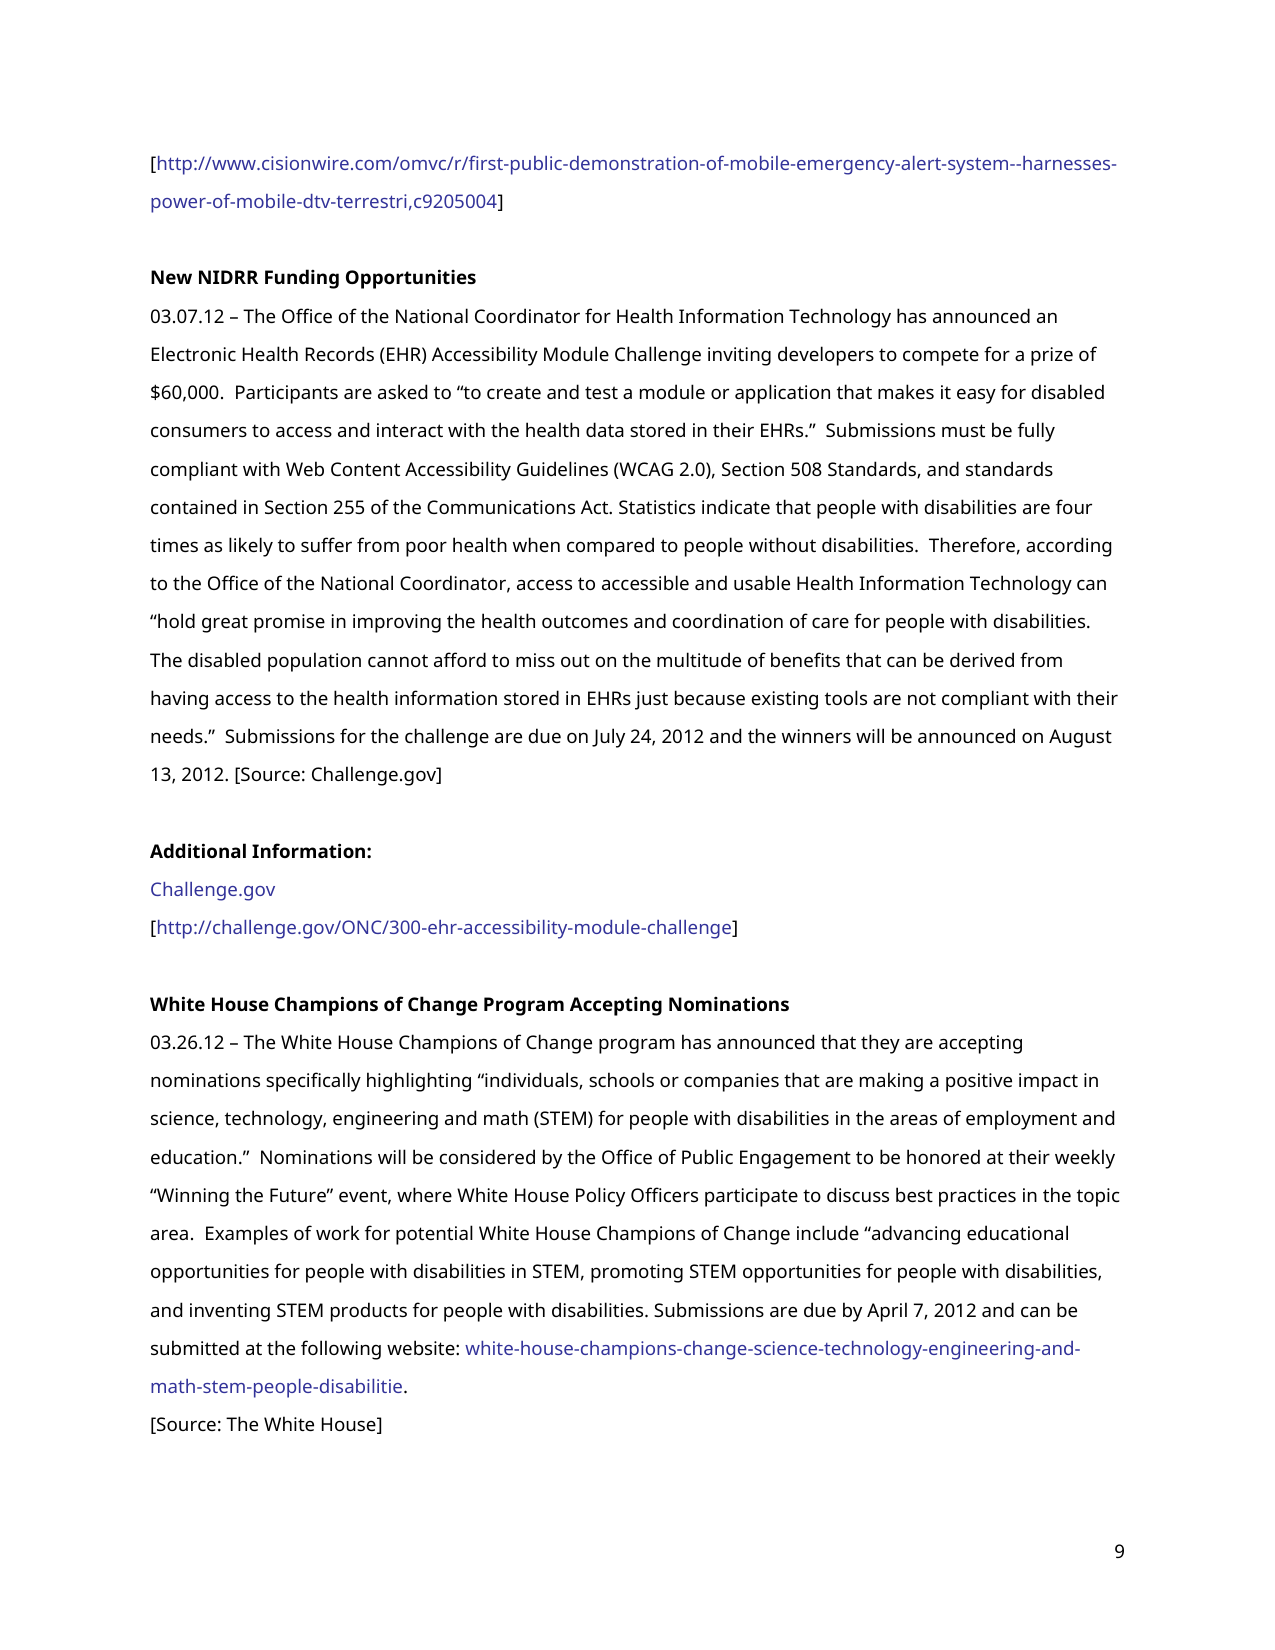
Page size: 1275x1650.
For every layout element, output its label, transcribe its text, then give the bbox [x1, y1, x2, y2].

text New NIDRR Funding Opportunities [150, 265, 1125, 290]
text 03.07.12 – The Office of the National Coordinator for Health Information Technology has announced an Electronic Health Records (EHR) Accessibility Module Challenge inviting developers to compete for a prize of $60,000. Participants are asked to “to create and test a module or application that makes it easy for disabled consumers to access and interact with the health data stored in their EHRs.” Submissions must be fully compliant with Web Content Accessibility Guidelines (WCAG 2.0), Section 508 Standards, and standards contained in Section 255 of the Communications Act. Statistics indicate that people with disabilities are four times as likely to suffer from poor health when compared to people without disabilities. Therefore, according to the Office of the National Coordinator, access to accessible and usable Health Information Technology can “hold great promise in improving the health outcomes and coordination of care for people with disabilities. The disabled population cannot afford to miss out on the multitude of benefits that can be derived from having access to the health information stored in EHRs just because existing tools are not compliant with their needs.” Submissions for the challenge are due on July 24, 2012 and the winners will be announced on August 13, 2012. [Source: Challenge.gov] [150, 303, 1125, 787]
text Challenge.gov [150, 876, 1125, 902]
text [http://www.cisionwire.com/omvc/r/first-public-demonstration-of-mobile-emergency-alert-system--harnesses-power-of-mobile-dtv-terrestri,c9205004] [150, 150, 1125, 214]
text White House Champions of Change Program Accepting Nominations [150, 991, 1125, 1017]
text [http://challenge.gov/ONC/300-ehr-accessibility-module-challenge] [150, 914, 1125, 940]
text [Source: The White House] [150, 1412, 1125, 1437]
text 03.26.12 – The White House Champions of Change program has announced that they are accepting nominations specifically highlighting “individuals, schools or companies that are making a positive impact in science, technology, engineering and math (STEM) for people with disabilities in the areas of employment and education.” Nominations will be considered by the Office of Public Engagement to be honored at their weekly “Winning the Future” event, where White House Policy Officers participate to discuss best practices in the topic area. Examples of work for potential White House Champions of Change include “advancing educational opportunities for people with disabilities in STEM, promoting STEM opportunities for people with disabilities, and inventing STEM products for people with disabilities. Submissions are due by April 7, 2012 and can be submitted at the following website: white-house-champions-change-science-technology-engineering-and-math-stem-people-disabilitie. [150, 1029, 1125, 1399]
text Additional Information: [150, 838, 1125, 864]
